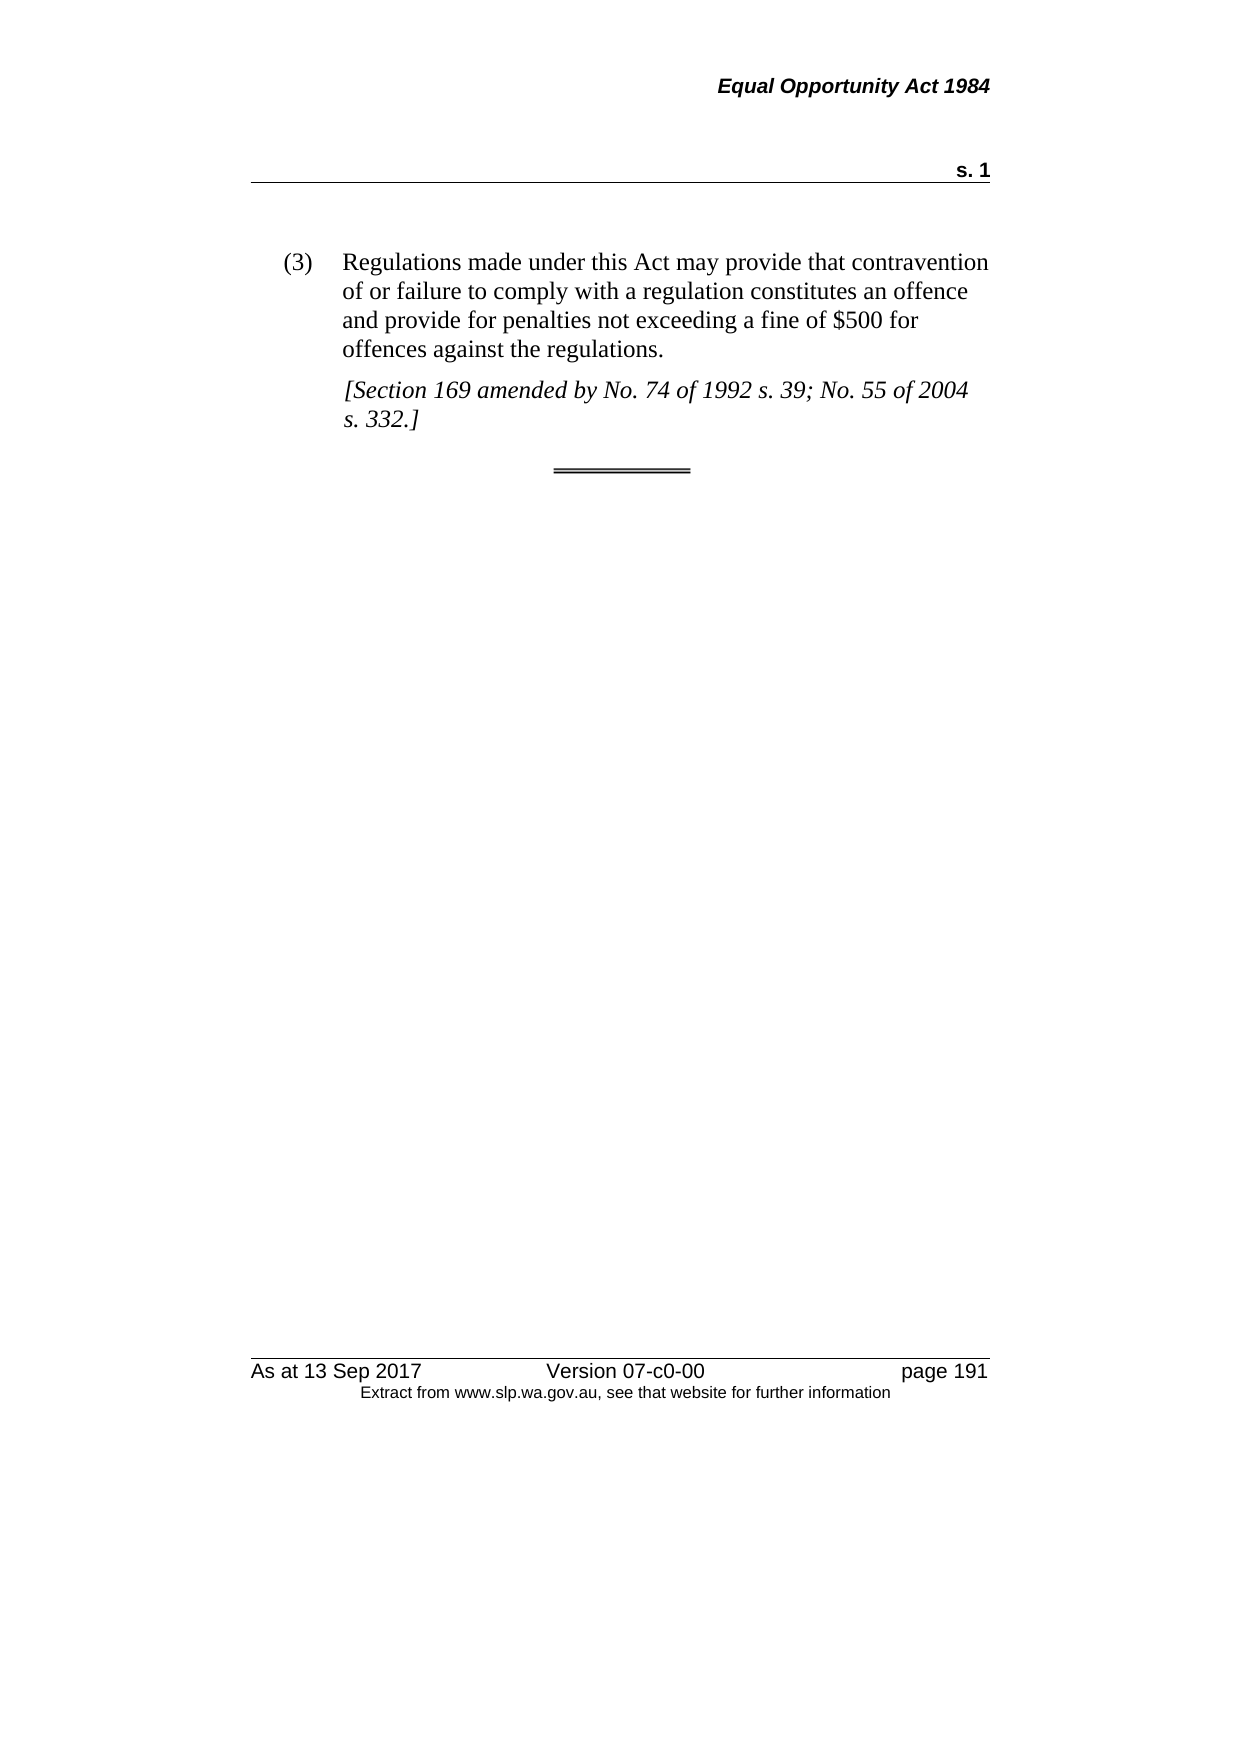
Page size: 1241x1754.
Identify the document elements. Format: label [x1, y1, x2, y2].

picture [543, 457, 697, 487]
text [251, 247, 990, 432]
